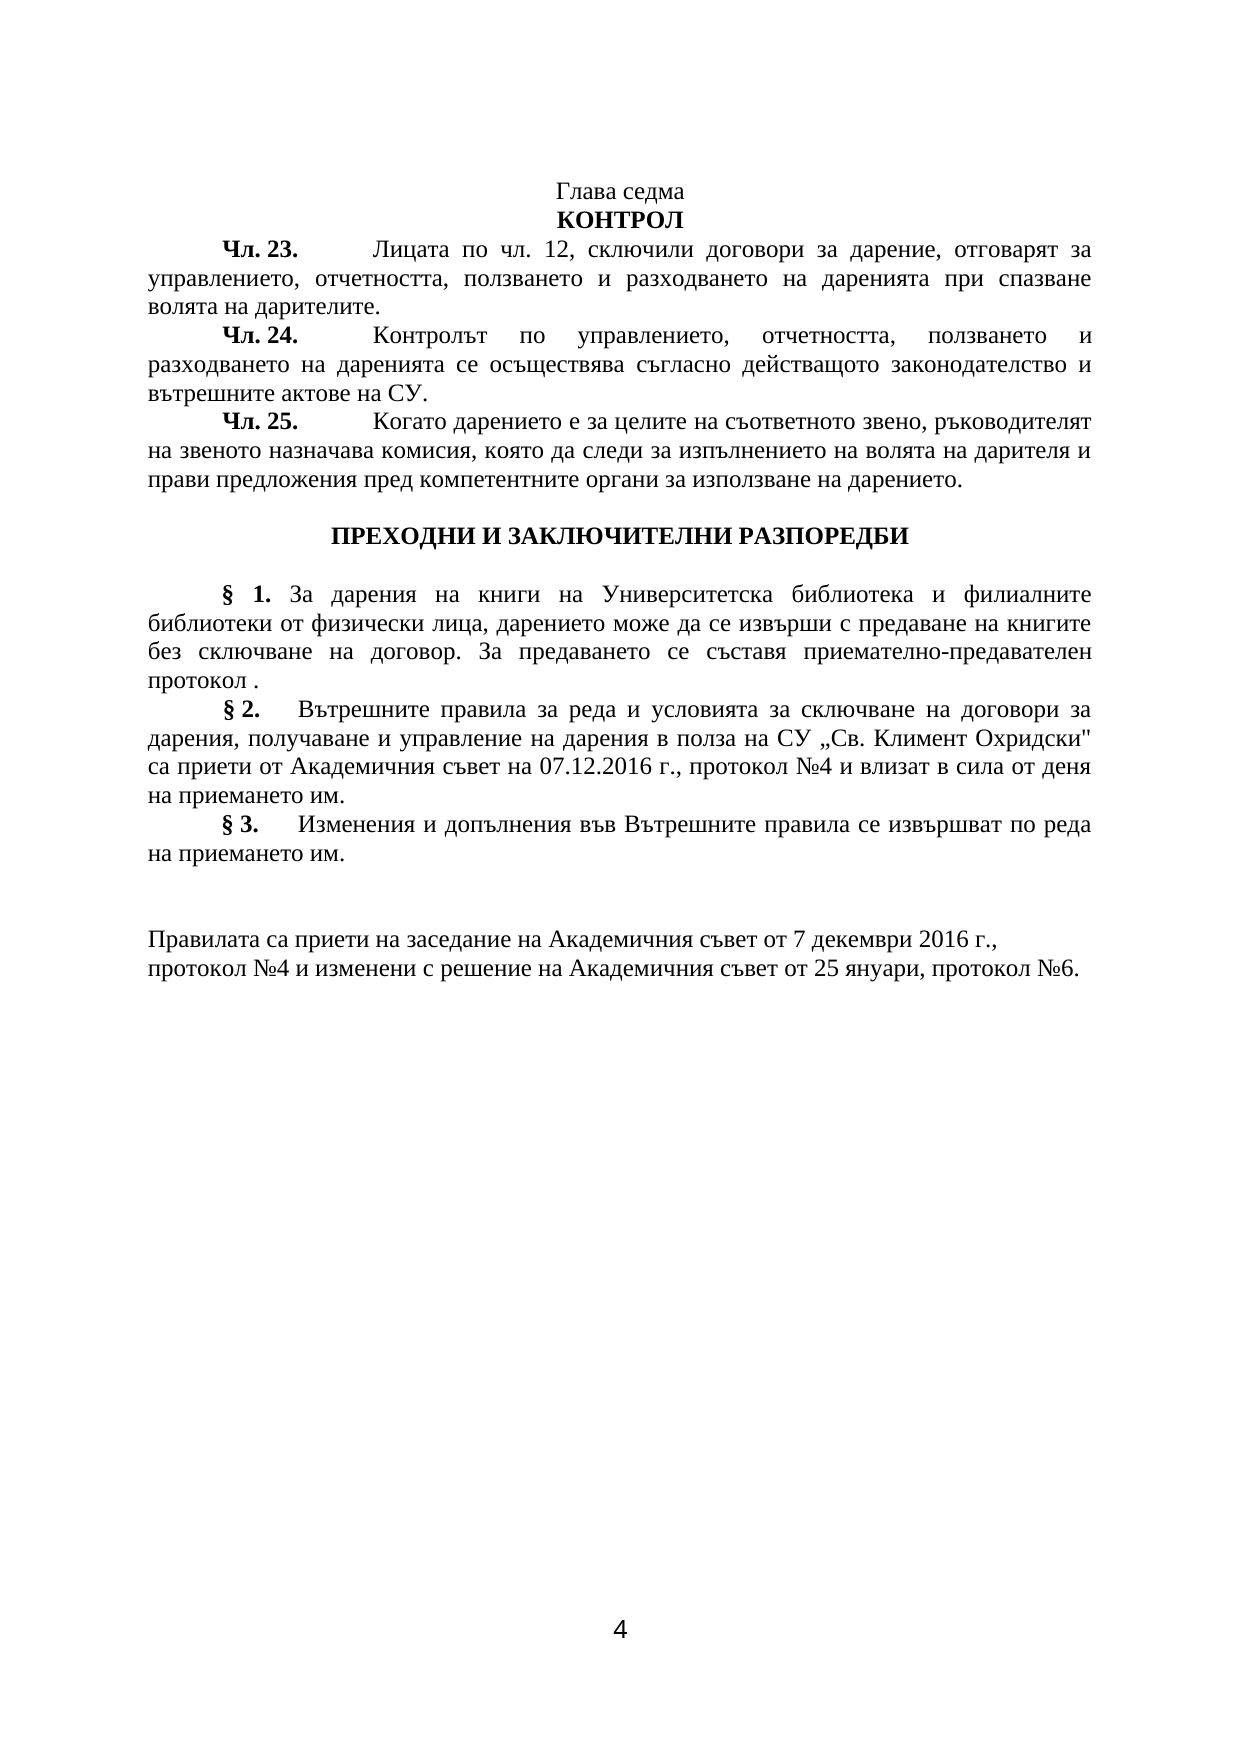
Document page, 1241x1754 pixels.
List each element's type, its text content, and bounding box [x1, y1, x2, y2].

text ПРЕХОДНИ И ЗАКЛЮЧИТЕЛНИ РАЗПОРЕДБИ [148, 521, 1093, 550]
text § 3. Изменения и допълнения във Вътрешните правила се извършват по реда на приемането им. [148, 809, 1093, 866]
text Чл. 24. Контролът по управлението, отчетността, ползването и разходването на даренията се осъществява съгласно действащото законодателство и вътрешните актове на СУ. [148, 320, 1093, 406]
text § 1. За дарения на книги на Университетска библиотека и филиалните библиотеки от физически лица, дарението може да се извърши с предаване на книгите без сключване на договор. За предаването се съставя приемателно-предавателен протокол . [148, 579, 1093, 694]
text Чл. 23. Лицата по чл. 12, сключили договори за дарение, отговарят за управлението, отчетността, ползването и разходването на даренията при спазване волята на дарителите. [148, 234, 1093, 320]
text Правилата са приети на заседание на Академичния съвет от 7 декември 2016 г., протокол №4 и изменени с решение на Академичния съвет от 25 януари, протокол №6. [148, 924, 1093, 981]
text КОНТРОЛ [148, 205, 1093, 234]
text Чл. 25. Когато дарението е за целите на съответното звено, ръководителят на звеното назначава комисия, която да следи за изпълнението на волята на дарителя и прави предложения пред компетентните органи за използване на дарението. [148, 406, 1093, 493]
text Глава седма [148, 176, 1093, 205]
text § 2. Вътрешните правила за реда и условията за сключване на договори за дарения, получаване и управление на дарения в полза на СУ „Св. Климент Охридски" са приети от Академичния съвет на 07.12.2016 г., протокол №4 и влизат в сила от деня на приемането им. [148, 694, 1093, 809]
